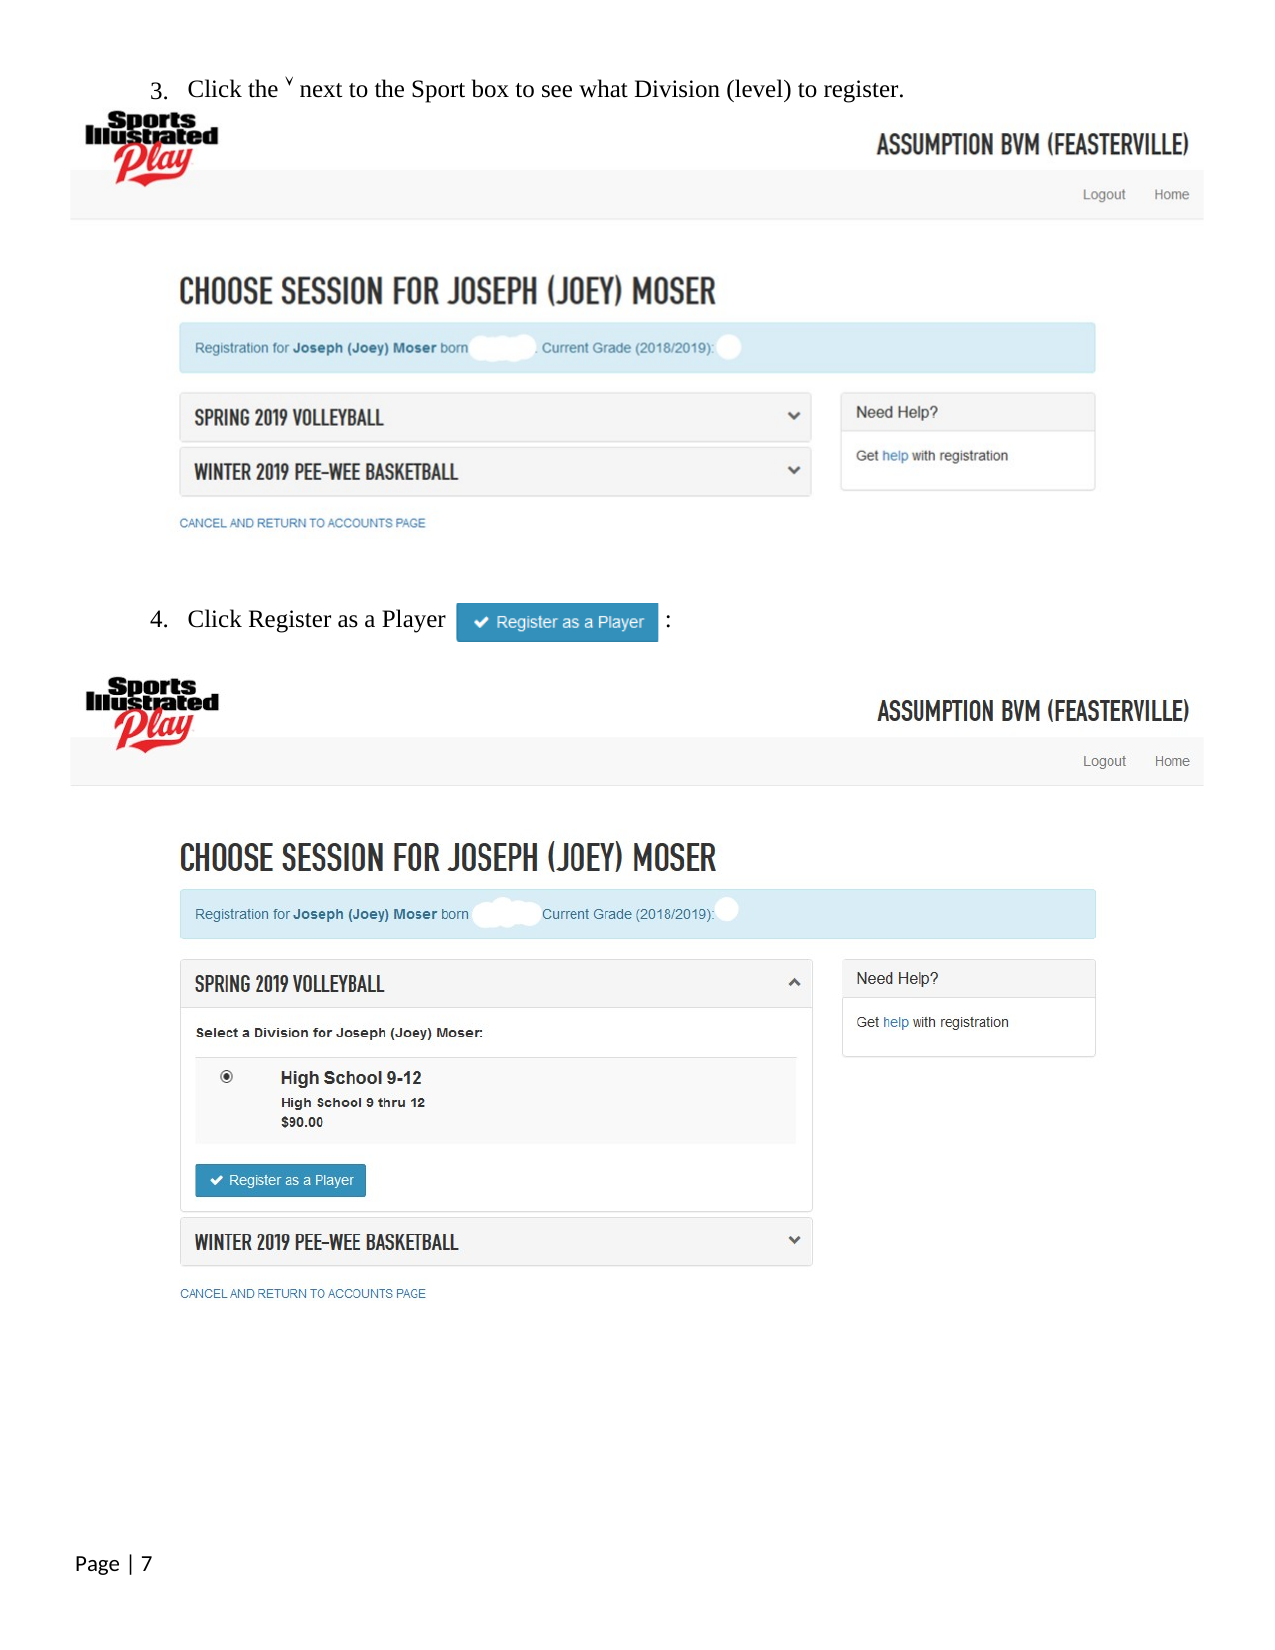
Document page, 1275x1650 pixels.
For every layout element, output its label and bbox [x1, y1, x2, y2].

picture [70, 673, 1204, 1301]
picture [70, 107, 1204, 539]
picture [456, 603, 659, 642]
